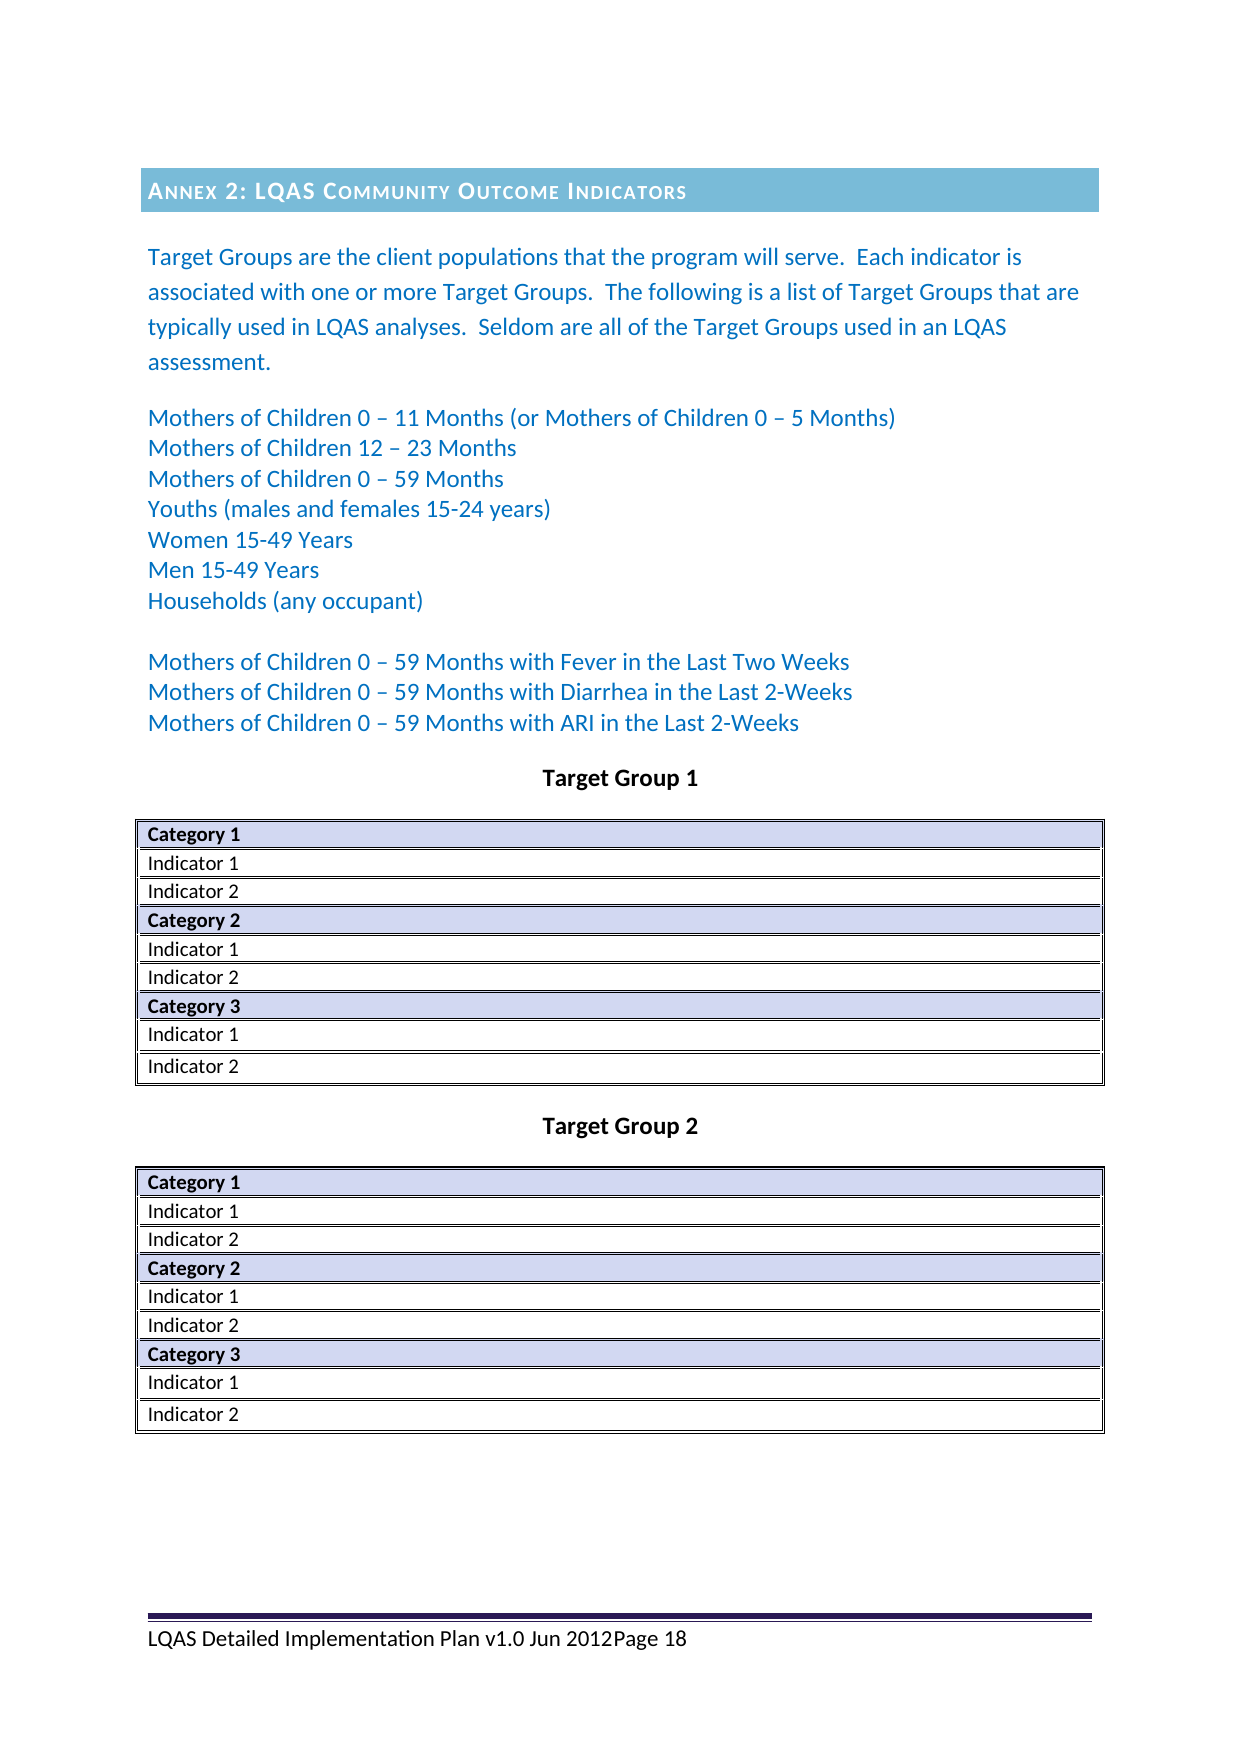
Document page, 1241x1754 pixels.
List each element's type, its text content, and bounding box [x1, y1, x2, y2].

table_cell Indicator 1 [138, 933, 1102, 961]
text Mothers of Children 0 – 11 Months (or Mothers of Children 0 – 5 Months) [148, 402, 1092, 432]
table_cell Indicator 2 [138, 1224, 1102, 1252]
table_cell Indicator 2 [136, 1398, 1104, 1430]
table_cell Category 2 [136, 1252, 1104, 1281]
table_header Category 1 [138, 822, 1102, 847]
table_cell Indicator 2 [136, 1050, 1104, 1082]
table_cell Indicator 1 [136, 1366, 1104, 1398]
table_cell Indicator 1 [136, 1018, 1104, 1050]
text Mothers of Children 0 – 59 Months with ARI in the Last 2-Weeks [148, 707, 1092, 738]
table_cell Indicator 1 [136, 847, 1104, 876]
table_cell Indicator 1 [138, 1281, 1102, 1309]
text Youths (males and females 15-24 years) [148, 493, 1092, 524]
table_cell Category 2 [136, 904, 1104, 933]
table_header Category 1 [138, 1170, 1102, 1195]
table_cell Category 3 [138, 1338, 1102, 1366]
table_cell Category 3 [138, 990, 1102, 1018]
text Households (any occupant) [148, 585, 1092, 616]
subtitle Annex 2: LQAS Community Outcome Indicators [148, 175, 1092, 205]
table_cell Indicator 2 [136, 961, 1104, 990]
table_cell Indicator 2 [138, 876, 1102, 904]
text Mothers of Children 0 – 59 Months with Fever in the Last Two Weeks [148, 646, 1092, 677]
text Men 15-49 Years [148, 554, 1092, 585]
text Mothers of Children 0 – 59 Months with Diarrhea in the Last 2-Weeks [148, 677, 1092, 707]
text Women 15-49 Years [148, 524, 1092, 554]
table_cell Indicator 1 [136, 1195, 1104, 1223]
table_cell Indicator 2 [136, 1309, 1104, 1338]
text Target Groups are the client populations that the program will serve. Each indicator is associated with one or more Target Groups. The following is a list of Target Groups that are typically used in LQAS analyses. Seldom are all of the Target Groups used in an LQAS assessment. [148, 241, 1092, 377]
text Target Group 2 [148, 1111, 1092, 1141]
text Target Group 1 [148, 763, 1092, 793]
text Mothers of Children 0 – 59 Months [148, 463, 1092, 493]
text Mothers of Children 12 – 23 Months [148, 432, 1092, 463]
